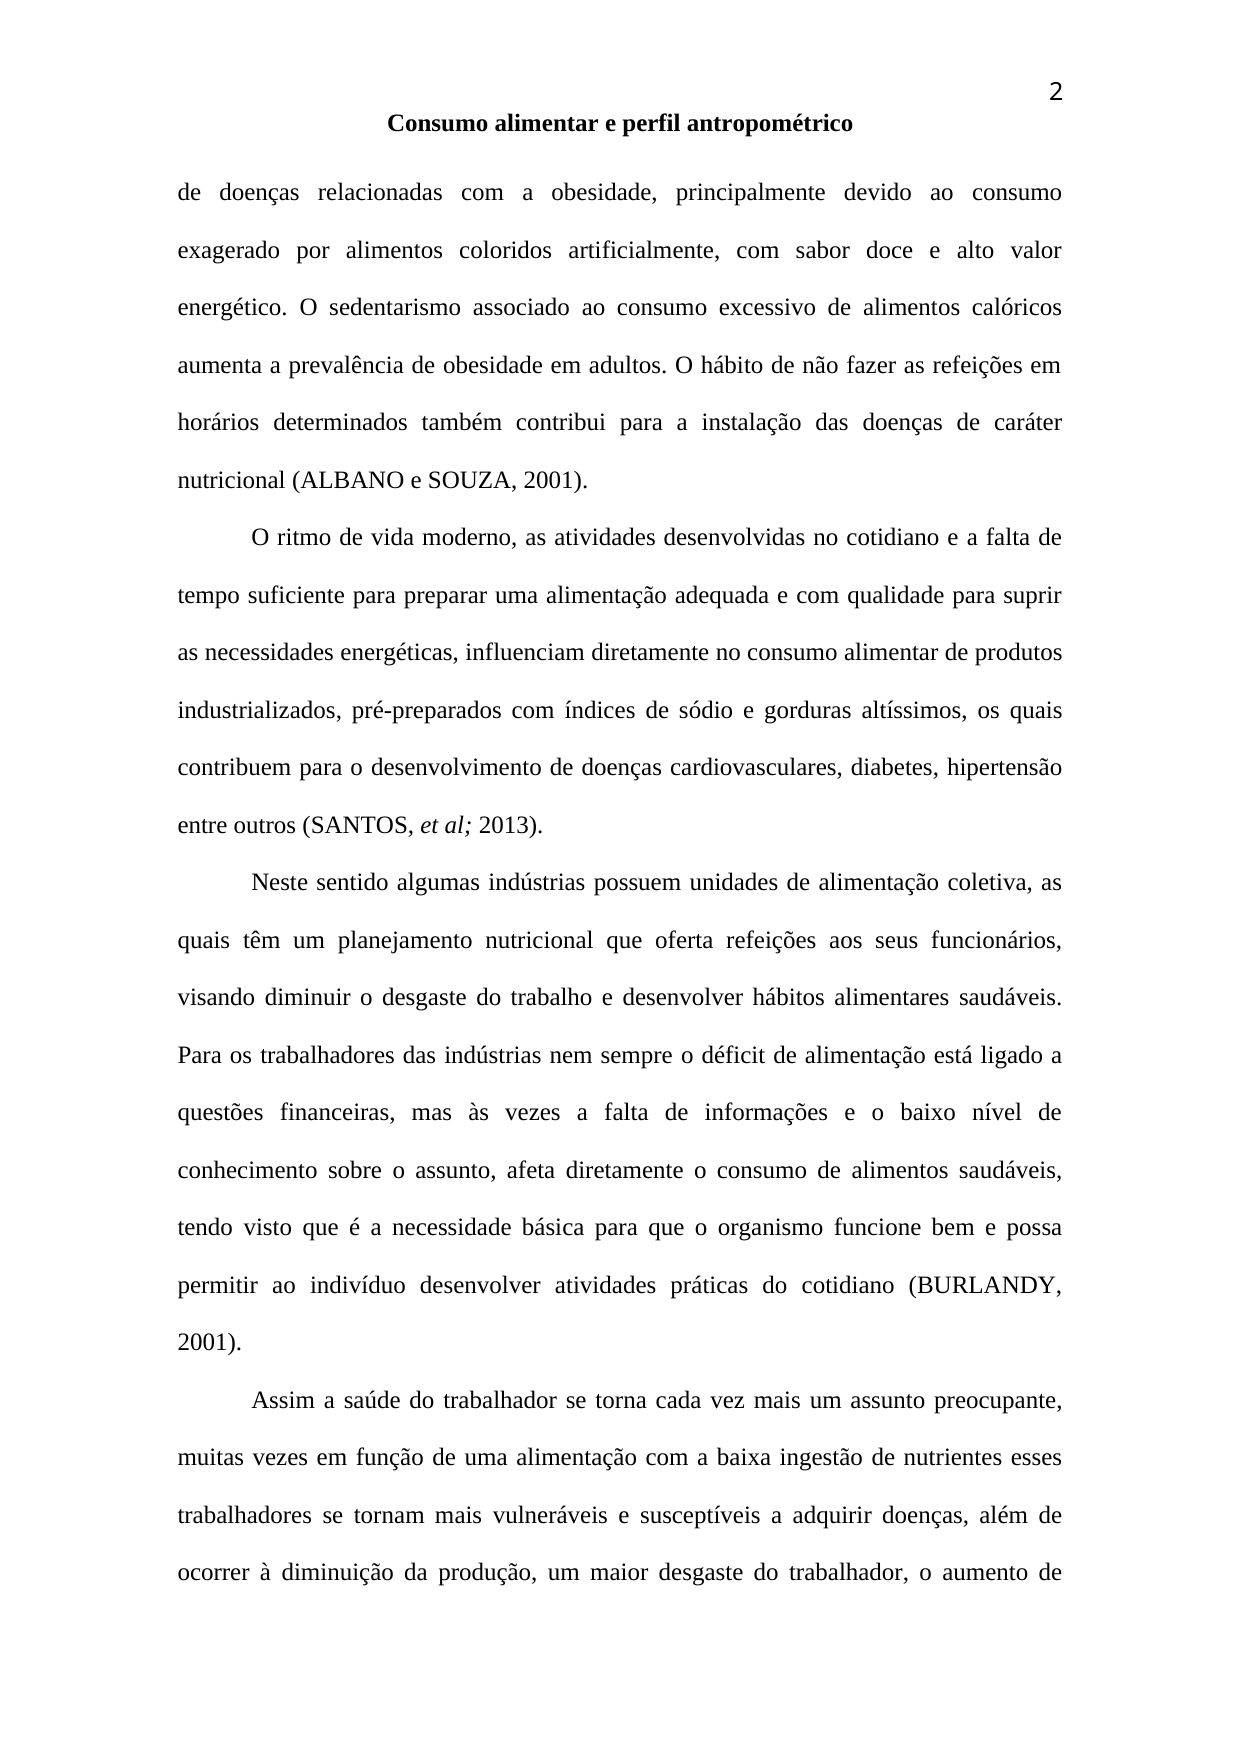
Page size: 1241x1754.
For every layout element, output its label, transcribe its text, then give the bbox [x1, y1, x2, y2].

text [177, 1385, 1063, 1586]
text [177, 177, 1063, 493]
text O ritmo de vida moderno, as atividades desenvolvidas no cotidiano e a falta de tempo suficiente para preparar uma alimentação adequada e com qualidade para suprir as necessidades energéticas, influenciam diretamente no consumo alimentar de produtos industrializados, pré-preparados com índices de sódio e gorduras altíssimos, os quais contribuem para o desenvolvimento de doenças cardiovasculares, diabetes, hipertensão entre outros (SANTOS, et al; 2013). [177, 522, 1063, 838]
text Neste sentido algumas indústrias possuem unidades de alimentação coletiva, as quais têm um planejamento nutricional que oferta refeições aos seus funcionários, visando diminuir o desgaste do trabalho e desenvolver hábitos alimentares saudáveis. Para os trabalhadores das indústrias nem sempre o déficit de alimentação está ligado a questões financeiras, mas às vezes a falta de informações e o baixo nível de conhecimento sobre o assunto, afeta diretamente o consumo de alimentos saudáveis, tendo visto que é a necessidade básica para que o organismo funcione bem e possa permitir ao indivíduo desenvolver atividades práticas do cotidiano (BURLANDY, 2001). [177, 867, 1063, 1356]
